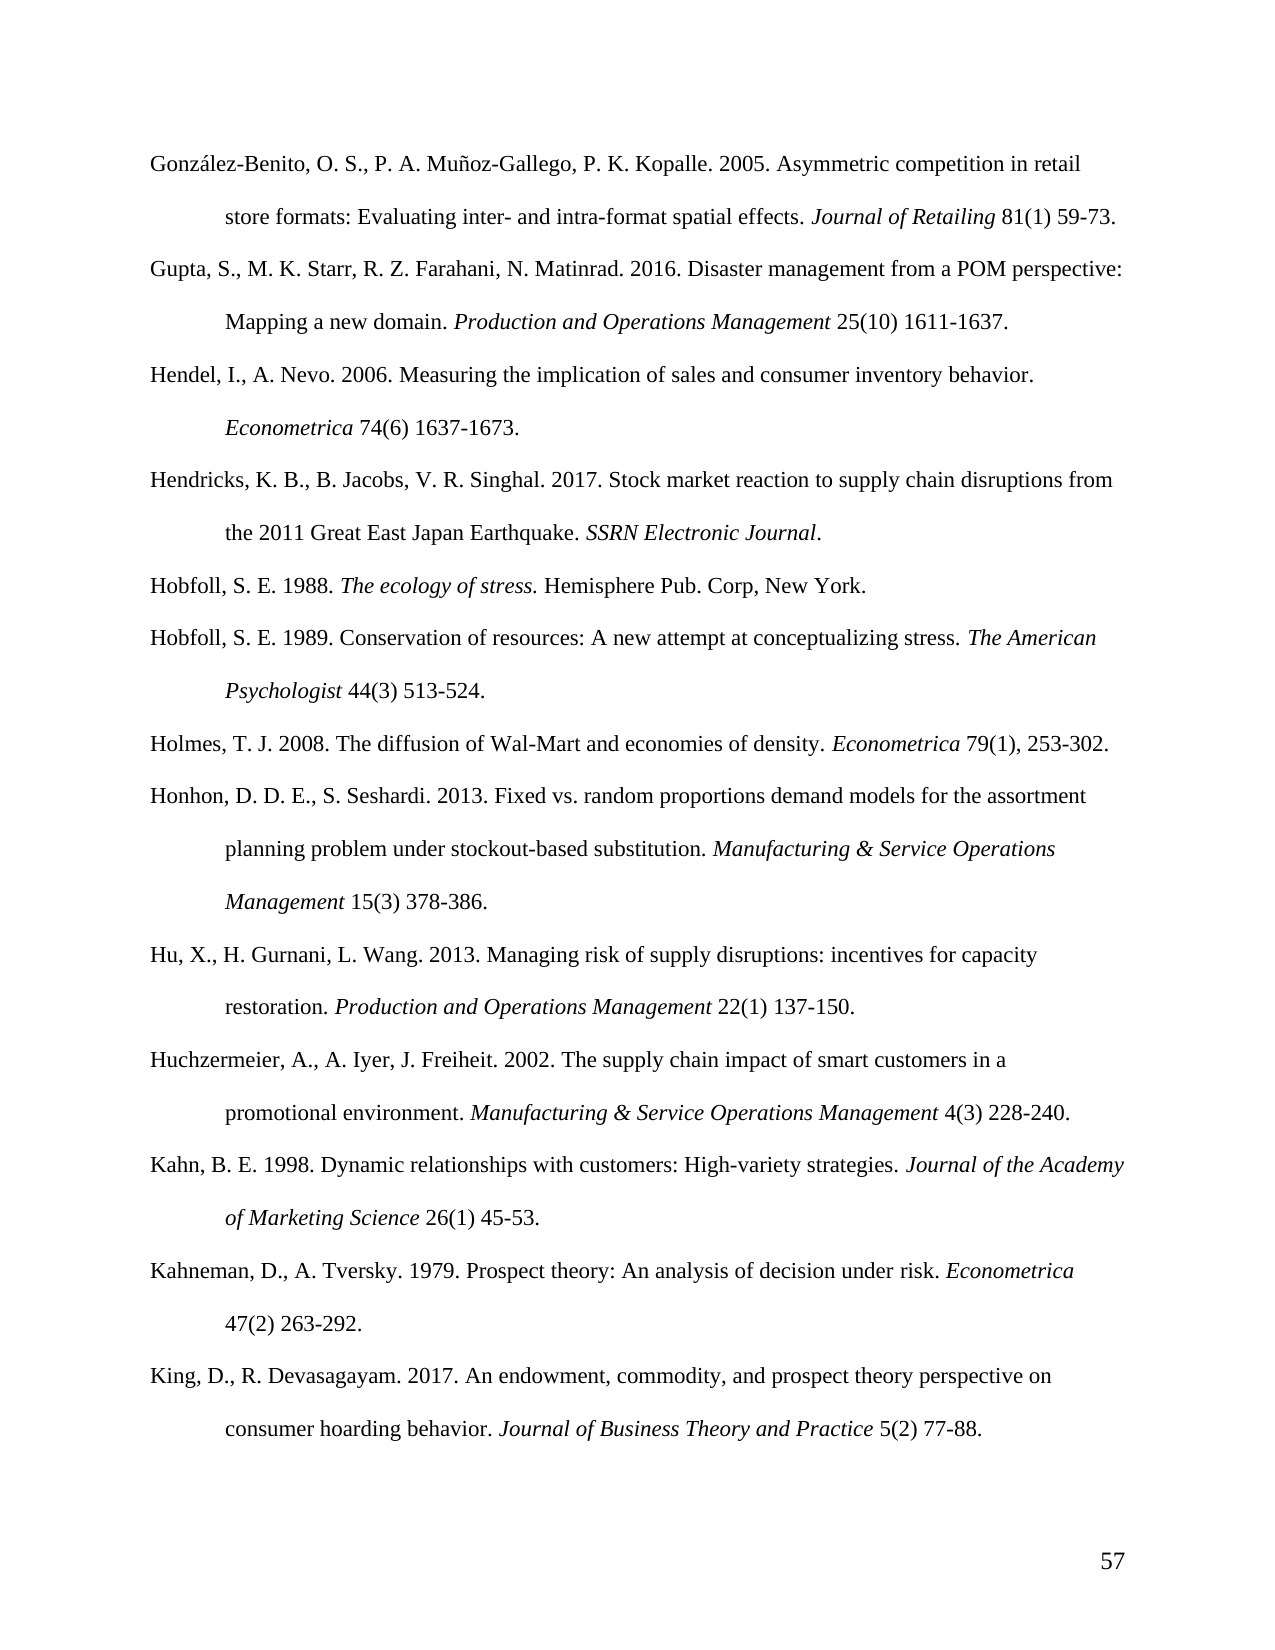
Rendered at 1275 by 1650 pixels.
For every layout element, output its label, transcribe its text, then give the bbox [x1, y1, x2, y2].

text Hendel, I., A. Nevo. 2006. Measuring the implication of sales and consumer inventory behavior. Econometrica 74(6) 1637-1673. [150, 361, 1125, 440]
text González-Benito, O. S., P. A. Muñoz-Gallego, P. K. Kopalle. 2005. Asymmetric competition in retail store formats: Evaluating inter- and intra-format spatial effects. Journal of Retailing 81(1) 59-73. [150, 150, 1125, 229]
text Kahn, B. E. 1998. Dynamic relationships with customers: High-variety strategies. Journal of the Academy of Marketing Science 26(1) 45-53. [150, 1151, 1125, 1231]
text Hendricks, K. B., B. Jacobs, V. R. Singhal. 2017. Stock market reaction to supply chain disruptions from the 2011 Great East Japan Earthquake. SSRN Electronic Journal. [150, 466, 1125, 545]
text Honhon, D. D. E., S. Seshardi. 2013. Fixed vs. random proportions demand models for the assortment planning problem under stockout-based substitution. Manufacturing & Service Operations Management 15(3) 378-386. [150, 782, 1125, 914]
text Kahneman, D., A. Tversky. 1979. Prospect theory: An analysis of decision under risk. Econometrica 47(2) 263-292. [150, 1257, 1125, 1336]
text Gupta, S., M. K. Starr, R. Z. Farahani, N. Matinrad. 2016. Disaster management from a POM perspective: Mapping a new domain. Production and Operations Management 25(10) 1611-1637. [150, 255, 1125, 334]
text King, D., R. Devasagayam. 2017. An endowment, commodity, and prospect theory perspective on consumer hoarding behavior. Journal of Business Theory and Practice 5(2) 77-88. [150, 1362, 1125, 1441]
text Hu, X., H. Gurnani, L. Wang. 2013. Managing risk of supply disruptions: incentives for capacity restoration. Production and Operations Management 22(1) 137-150. [150, 941, 1125, 1020]
text Huchzermeier, A., A. Iyer, J. Freiheit. 2002. The supply chain impact of smart customers in a promotional environment. Manufacturing & Service Operations Management 4(3) 228-240. [150, 1046, 1125, 1125]
text Holmes, T. J. 2008. The diffusion of Wal-Mart and economies of density. Econometrica 79(1), 253-302. [150, 730, 1125, 756]
text Hobfoll, S. E. 1989. Conservation of resources: A new attempt at conceptualizing stress. The American Psychologist 44(3) 513-524. [150, 624, 1125, 703]
text Hobfoll, S. E. 1988. The ecology of stress. Hemisphere Pub. Corp, New York. [150, 572, 1125, 598]
